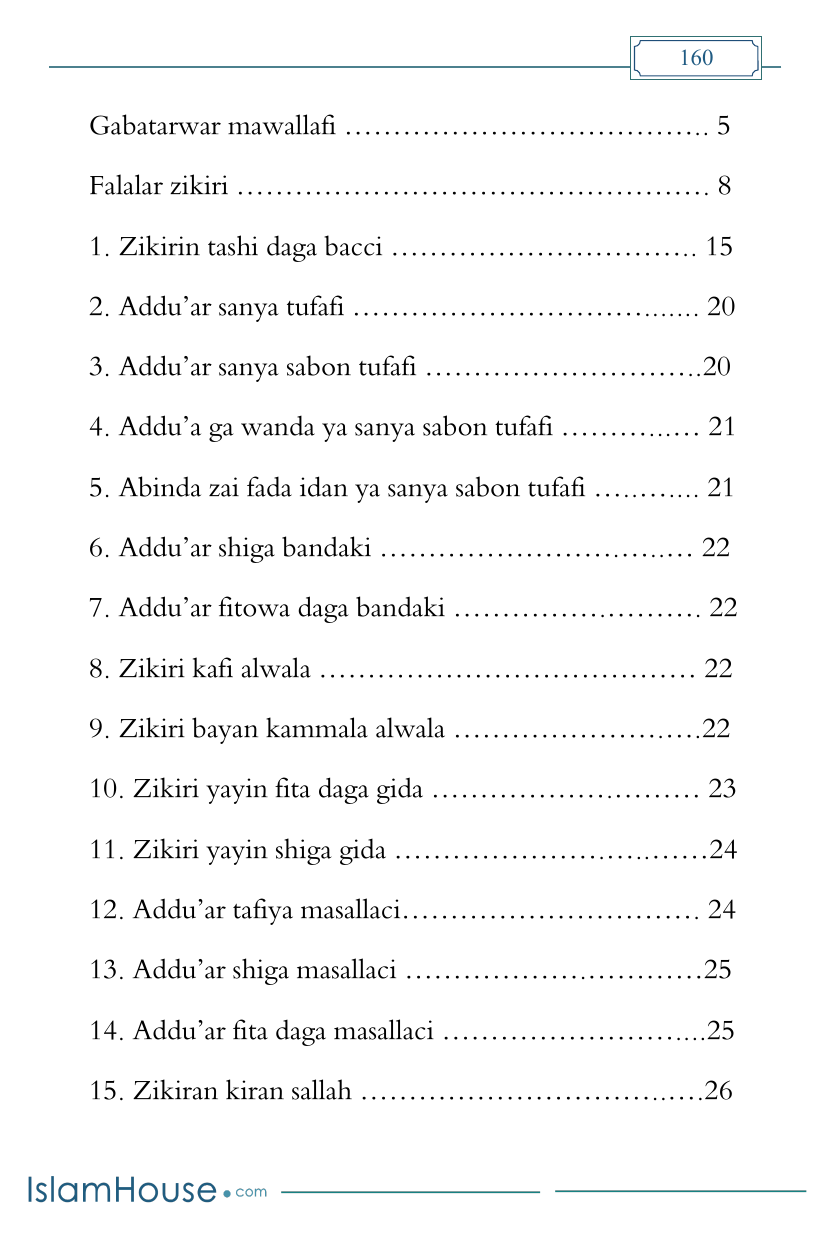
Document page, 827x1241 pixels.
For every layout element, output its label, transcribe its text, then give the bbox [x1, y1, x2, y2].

text 8. Zikiri kafi alwala ………………………………… 22 [89, 650, 738, 694]
text 5. Abinda zai fada idan ya sanya sabon tufafi …..….... 21 [89, 469, 738, 513]
text 10. Zikiri yayin fita daga gida ……………….……… 23 [89, 771, 738, 814]
picture [20, 1171, 541, 1209]
text 9. Zikiri bayan kammala alwala ………………….….22 [89, 711, 738, 754]
text 13. Addu’ar shiga masallaci ……………….…………25 [89, 952, 738, 995]
text Gabatarwar mawallafi ……………………………….. 5 [89, 107, 738, 151]
text 1. Zikirin tashi daga bacci ………………………….. 15 [89, 228, 738, 272]
text 15. Zikiran kiran sallah …………………………..….26 [89, 1072, 738, 1116]
text Falalar zikiri …………………………………………. 8 [89, 168, 738, 211]
text 3. Addu’ar sanya sabon tufafi ………………………..20 [89, 349, 738, 392]
picture [548, 1170, 807, 1208]
text 4. Addu’a ga wanda ya sanya sabon tufafi ………...… 21 [89, 409, 738, 453]
text 11. Zikiri yayin shiga gida ………………….…..……24 [89, 831, 738, 875]
text 12. Addu’ar tafiya masallaci…………………………. 24 [89, 891, 738, 935]
text 7. Addu’ar fitowa daga bandaki …………….………. 22 [89, 590, 738, 633]
text 14. Addu’ar fita daga masallaci ……………………....25 [89, 1012, 738, 1056]
text 6. Addu’ar shiga bandaki …………………….…..… 22 [89, 529, 738, 573]
text 2. Addu’ar sanya tufafi …………………………....... 20 [89, 288, 738, 332]
